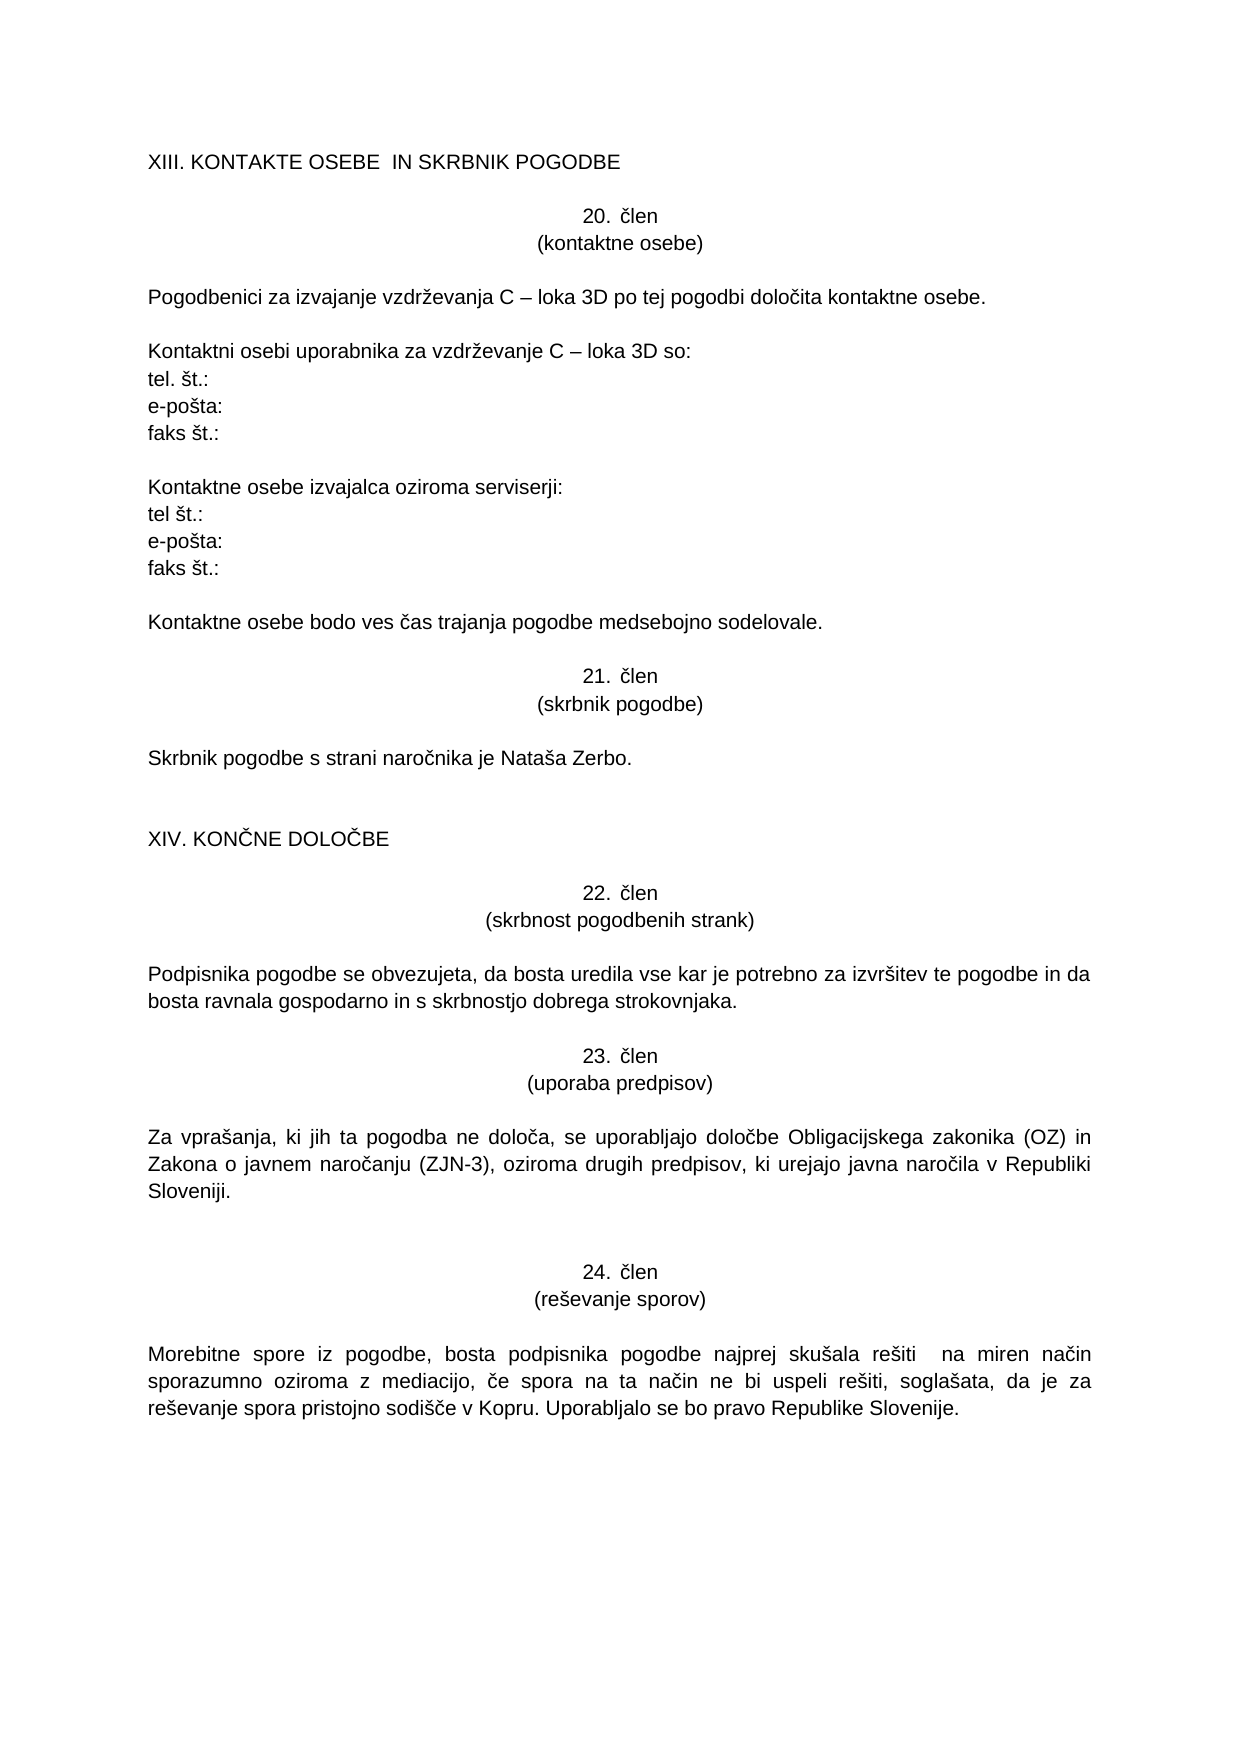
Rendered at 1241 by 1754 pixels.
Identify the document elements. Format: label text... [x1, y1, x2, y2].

text faks št.: [148, 554, 1093, 581]
text Kontaktne osebe izvajalca oziroma serviserji: [148, 473, 1093, 500]
text Kontaktni osebi uporabnika za vzdrževanje C – loka 3D so: [148, 337, 1093, 364]
text XIII. KONTAKTE OSEBE IN SKRBNIK POGODBE [148, 148, 1093, 175]
text (kontaktne osebe) [148, 229, 1093, 256]
text tel št.: [148, 500, 1093, 527]
text (uporaba predpisov) [148, 1068, 1093, 1096]
list člen [148, 1041, 1093, 1068]
text tel. št.: [148, 364, 1093, 391]
text faks št.: [148, 418, 1093, 446]
text e-pošta: [148, 391, 1093, 418]
text (skrbnost pogodbenih strank) [148, 906, 1093, 933]
text XIV. KONČNE DOLOČBE [148, 825, 1093, 852]
list člen [148, 202, 1093, 229]
text e-pošta: [148, 527, 1093, 554]
text (reševanje sporov) [148, 1285, 1093, 1312]
list člen [148, 1258, 1093, 1285]
text (skrbnik pogodbe) [148, 689, 1093, 716]
list člen [148, 879, 1093, 906]
text Kontaktne osebe bodo ves čas trajanja pogodbe medsebojno sodelovale. [148, 608, 1093, 635]
text Za vprašanja, ki jih ta pogodba ne določa, se uporabljajo določbe Obligacijskega zakonika (OZ) in Zakona o javnem naročanju (ZJN-3), oziroma drugih predpisov, ki urejajo javna naročila v Republiki Sloveniji. [148, 1123, 1093, 1204]
text Skrbnik pogodbe s strani naročnika je Nataša Zerbo. [148, 743, 1093, 771]
text Pogodbenici za izvajanje vzdrževanja C – loka 3D po tej pogodbi določita kontaktne osebe. [148, 283, 1093, 310]
text Morebitne spore iz pogodbe, bosta podpisnika pogodbe najprej skušala rešiti na miren način sporazumno oziroma z mediacijo, če spora na ta način ne bi uspeli rešiti, soglašata, da je za reševanje spora pristojno sodišče v Kopru. Uporabljalo se bo pravo Republike Slovenije. [148, 1339, 1093, 1421]
text Podpisnika pogodbe se obvezujeta, da bosta uredila vse kar je potrebno za izvršitev te pogodbe in da bosta ravnala gospodarno in s skrbnostjo dobrega strokovnjaka. [148, 960, 1093, 1014]
list člen [148, 662, 1093, 689]
